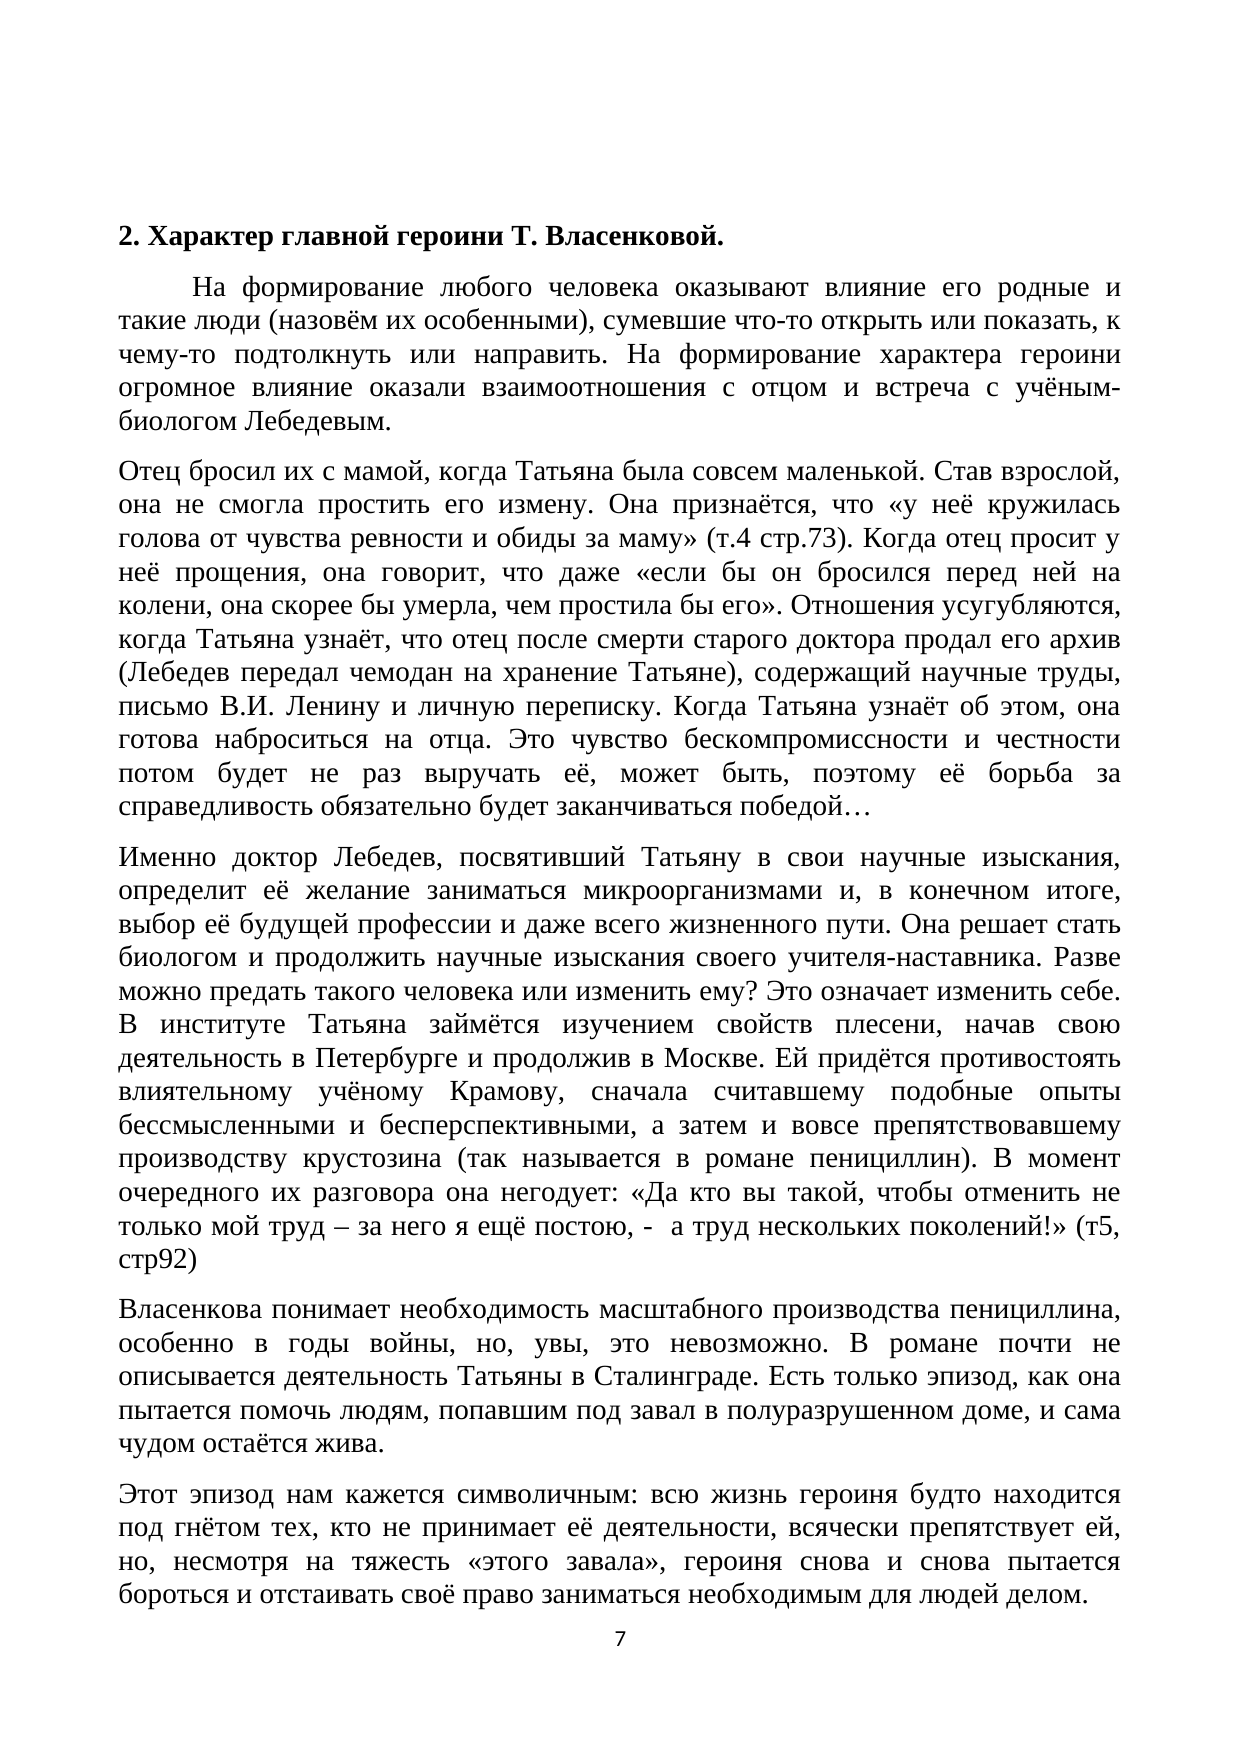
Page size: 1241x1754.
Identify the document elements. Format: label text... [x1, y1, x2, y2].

text Власенкова понимает необходимость масштабного производства пенициллина, особенно в годы войны, но, увы, это невозможно. В романе почти не описывается деятельность Татьяны в Сталинграде. Есть только эпизод, как она пытается помочь людям, попавшим под завал в полуразрушенном доме, и сама чудом остаётся жива. [118, 1291, 1122, 1459]
text Этот эпизод нам кажется символичным: всю жизнь героиня будто находится под гнётом тех, кто не принимает её деятельности, всячески препятствует ей, но, несмотря на тяжесть «этого завала», героиня снова и снова пытается бороться и отстаивать своё право заниматься необходимым для людей делом. [118, 1476, 1122, 1610]
text 2. Характер главной героини Т. Власенковой. [118, 218, 1122, 252]
text Именно доктор Лебедев, посвятивший Татьяну в свои научные изыскания, определит её желание заниматься микроорганизмами и, в конечном итоге, выбор её будущей профессии и даже всего жизненного пути. Она решает стать биологом и продолжить научные изыскания своего учителя-наставника. Разве можно предать такого человека или изменить ему? Это означает изменить себе. В институте Татьяна займётся изучением свойств плесени, начав свою деятельность в Петербурге и продолжив в Москве. Ей придётся противостоять влиятельному учёному Крамову, сначала считавшему подобные опыты бессмысленными и бесперспективными, а затем и вовсе препятствовавшему производству крустозина (так называется в романе пенициллин). В момент очередного их разговора она негодует: «Да кто вы такой, чтобы отменить не только мой труд – за него я ещё постою, - а труд нескольких поколений!» (т5, стр92) [118, 839, 1122, 1275]
text На формирование любого человека оказывают влияние его родные и такие люди (назовём их особенными), сумевшие что-то открыть или показать, к чему-то подтолкнуть или направить. На формирование характера героини огромное влияние оказали взаимоотношения с отцом и встреча с учёным-биологом Лебедевым. [118, 269, 1122, 436]
text Отец бросил их с мамой, когда Татьяна была совсем маленькой. Став взрослой, она не смогла простить его измену. Она признаётся, что «у неё кружилась голова от чувства ревности и обиды за маму» (т.4 стр.73). Когда отец просит у неё прощения, она говорит, что даже «если бы он бросился перед ней на колени, она скорее бы умерла, чем простила бы его». Отношения усугубляются, когда Татьяна узнаёт, что отец после смерти старого доктора продал его архив (Лебедев передал чемодан на хранение Татьяне), содержащий научные труды, письмо В.И. Ленину и личную переписку. Когда Татьяна узнаёт об этом, она готова наброситься на отца. Это чувство бескомпромиссности и честности потом будет не раз выручать её, может быть, поэтому её борьба за справедливость обязательно будет заканчиваться победой… [118, 453, 1122, 822]
